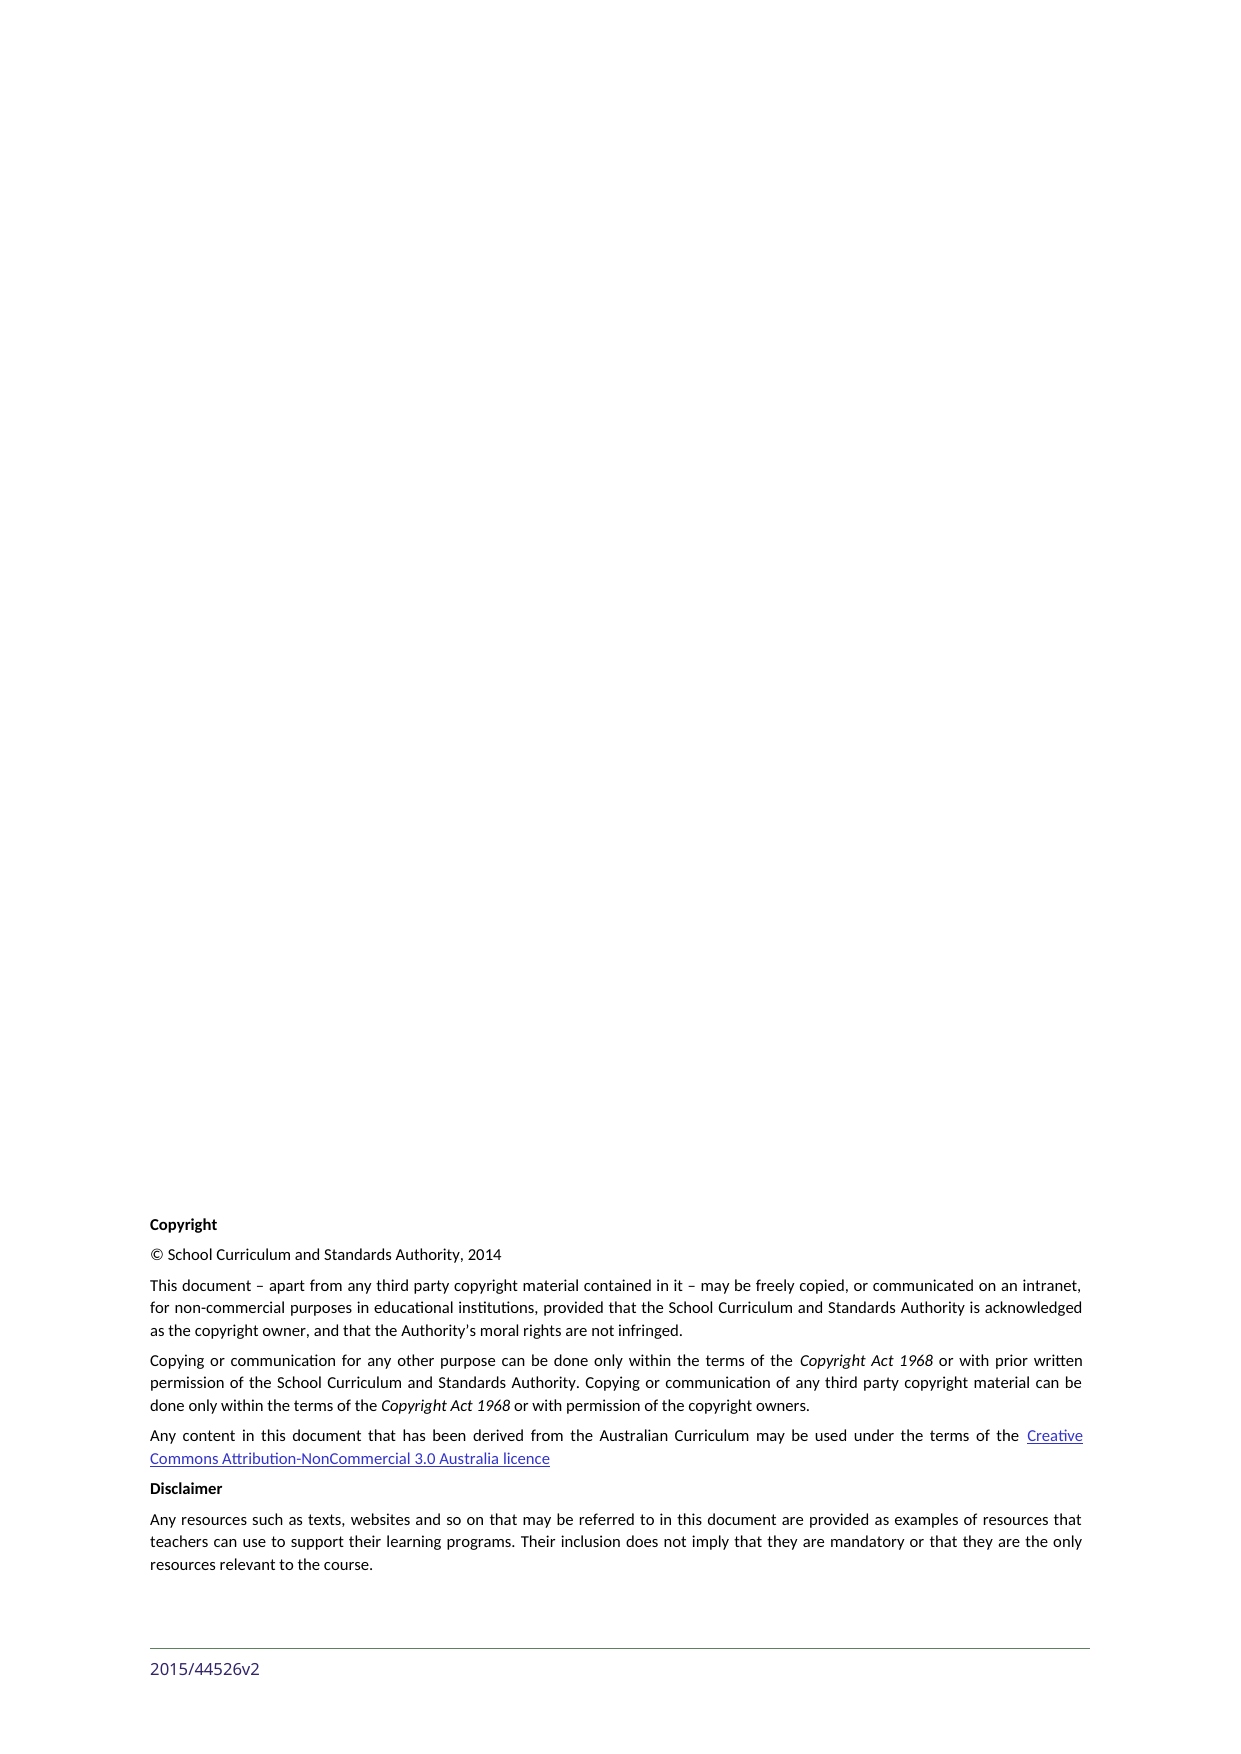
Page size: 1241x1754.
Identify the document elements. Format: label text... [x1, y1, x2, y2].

text Any content in this document that has been derived from the Australian Curriculum may be used under the terms of the Creative Commons Attribution-NonCommercial 3.0 Australia licence [150, 1426, 1083, 1468]
text Copyright [150, 1214, 1083, 1234]
text © School Curriculum and Standards Authority, 2014 [150, 1244, 1083, 1265]
text Any resources such as texts, websites and so on that may be referred to in this document are provided as examples of resources that teachers can use to support their learning programs. Their inclusion does not imply that they are mandatory or that they are the only resources relevant to the course. [150, 1509, 1083, 1574]
text Copying or communication for any other purpose can be done only within the terms of the Copyright Act 1968 or with prior written permission of the School Curriculum and Standards Authority. Copying or communication of any third party copyright material can be done only within the terms of the Copyright Act 1968 or with permission of the copyright owners. [150, 1350, 1083, 1415]
text This document – apart from any third party copyright material contained in it – may be freely copied, or communicated on an intranet, for non-commercial purposes in educational institutions, provided that the School Curriculum and Standards Authority is acknowledged as the copyright owner, and that the Authority’s moral rights are not infringed. [150, 1275, 1083, 1340]
text Disclaimer [150, 1478, 1083, 1499]
